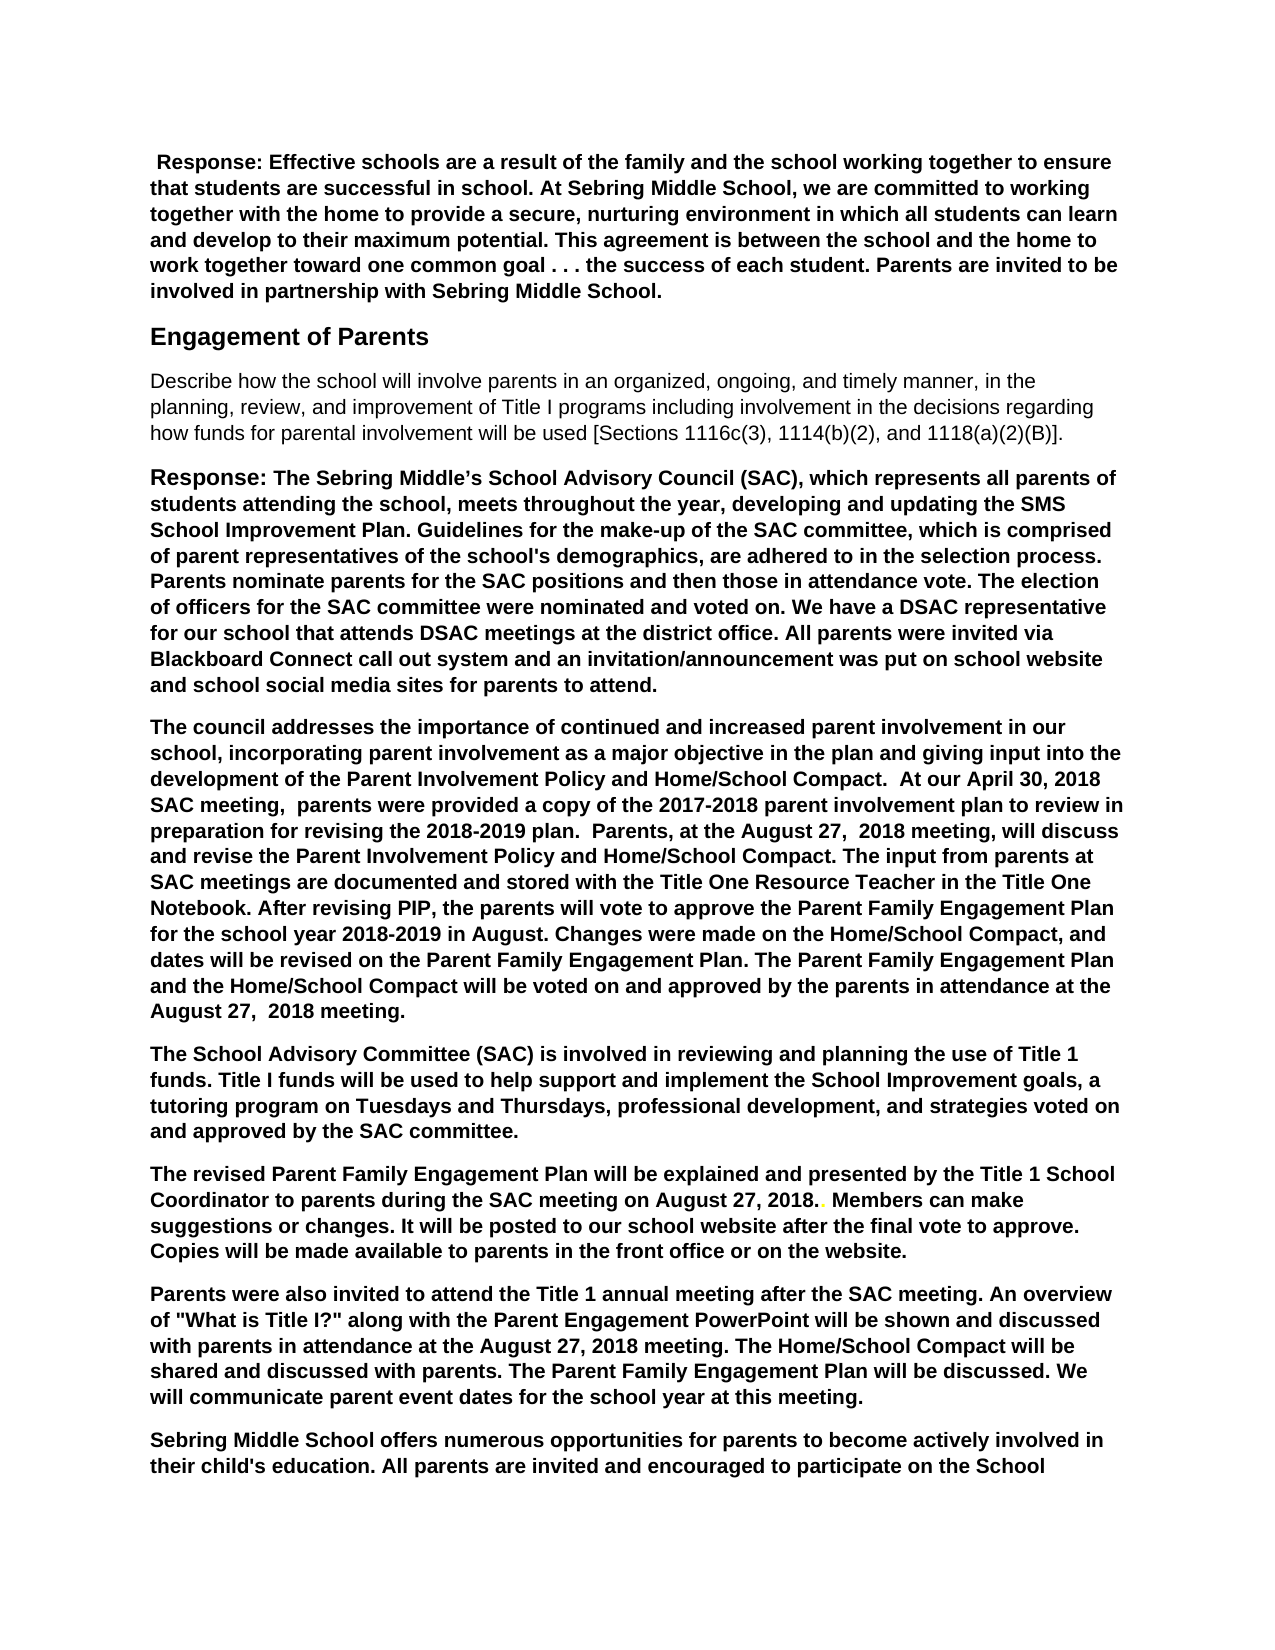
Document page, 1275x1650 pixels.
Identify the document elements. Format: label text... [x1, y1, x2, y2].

text Parents were also invited to attend the Title 1 annual meeting after the SAC meeting. An overview of "What is Title I?" along with the Parent Engagement PowerPoint will be shown and discussed with parents in attendance at the August 27, 2018 meeting. The Home/School Compact will be shared and discussed with parents. The Parent Family Engagement Plan will be discussed. We will communicate parent event dates for the school year at this meeting. [150, 1282, 1125, 1409]
text The council addresses the importance of continued and increased parent involvement in our school, incorporating parent involvement as a major objective in the plan and giving input into the development of the Parent Involvement Policy and Home/School Compact. At our April 30, 2018 SAC meeting, parents were provided a copy of the 2017-2018 parent involvement plan to review in preparation for revising the 2018-2019 plan. Parents, at the August 27, 2018 meeting, will discuss and revise the Parent Involvement Policy and Home/School Compact. The input from parents at SAC meetings are documented and stored with the Title One Resource Teacher in the Title One Notebook. After revising PIP, the parents will vote to approve the Parent Family Engagement Plan for the school year 2018-2019 in August. Changes were made on the Home/School Compact, and dates will be revised on the Parent Family Engagement Plan. The Parent Family Engagement Plan and the Home/School Compact will be voted on and approved by the parents in attendance at the August 27, 2018 meeting. [150, 715, 1125, 1023]
text Response: The Sebring Middle’s School Advisory Council (SAC), which represents all parents of students attending the school, meets throughout the year, developing and updating the SMS School Improvement Plan. Guidelines for the make-up of the SAC committee, which is comprised of parent representatives of the school's demographics, are adhered to in the selection process. Parents nominate parents for the SAC positions and then those in attendance vote. The election of officers for the SAC committee were nominated and voted on. We have a DSAC representative for our school that attends DSAC meetings at the district office. All parents were invited via Blackboard Connect call out system and an invitation/announcement was put on school website and school social media sites for parents to attend. [150, 463, 1125, 697]
text Engagement of Parents [150, 322, 1125, 350]
text The School Advisory Committee (SAC) is involved in reviewing and planning the use of Title 1 funds. Title I funds will be used to help support and implement the School Improvement goals, a tutoring program on Tuesdays and Thursdays, professional development, and strategies voted on and approved by the SAC committee. [150, 1042, 1125, 1143]
text The revised Parent Family Engagement Plan will be explained and presented by the Title 1 School Coordinator to parents during the SAC meeting on August 27, 2018.. Members can make suggestions or changes. It will be posted to our school website after the final vote to approve. Copies will be made available to parents in the front office or on the website. [150, 1162, 1125, 1263]
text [150, 1428, 1125, 1477]
text Describe how the school will involve parents in an organized, ongoing, and timely manner, in the planning, review, and improvement of Title I programs including involvement in the decisions regarding how funds for parental involvement will be used [Sections 1116c(3), 1114(b)(2), and 1118(a)(2)(B)]. [150, 369, 1125, 445]
text Response: Effective schools are a result of the family and the school working together to ensure that students are successful in school. At Sebring Middle School, we are committed to working together with the home to provide a secure, nurturing environment in which all students can learn and develop to their maximum potential. This agreement is between the school and the home to work together toward one common goal . . . the success of each student. Parents are invited to be involved in partnership with Sebring Middle School. [150, 150, 1125, 303]
